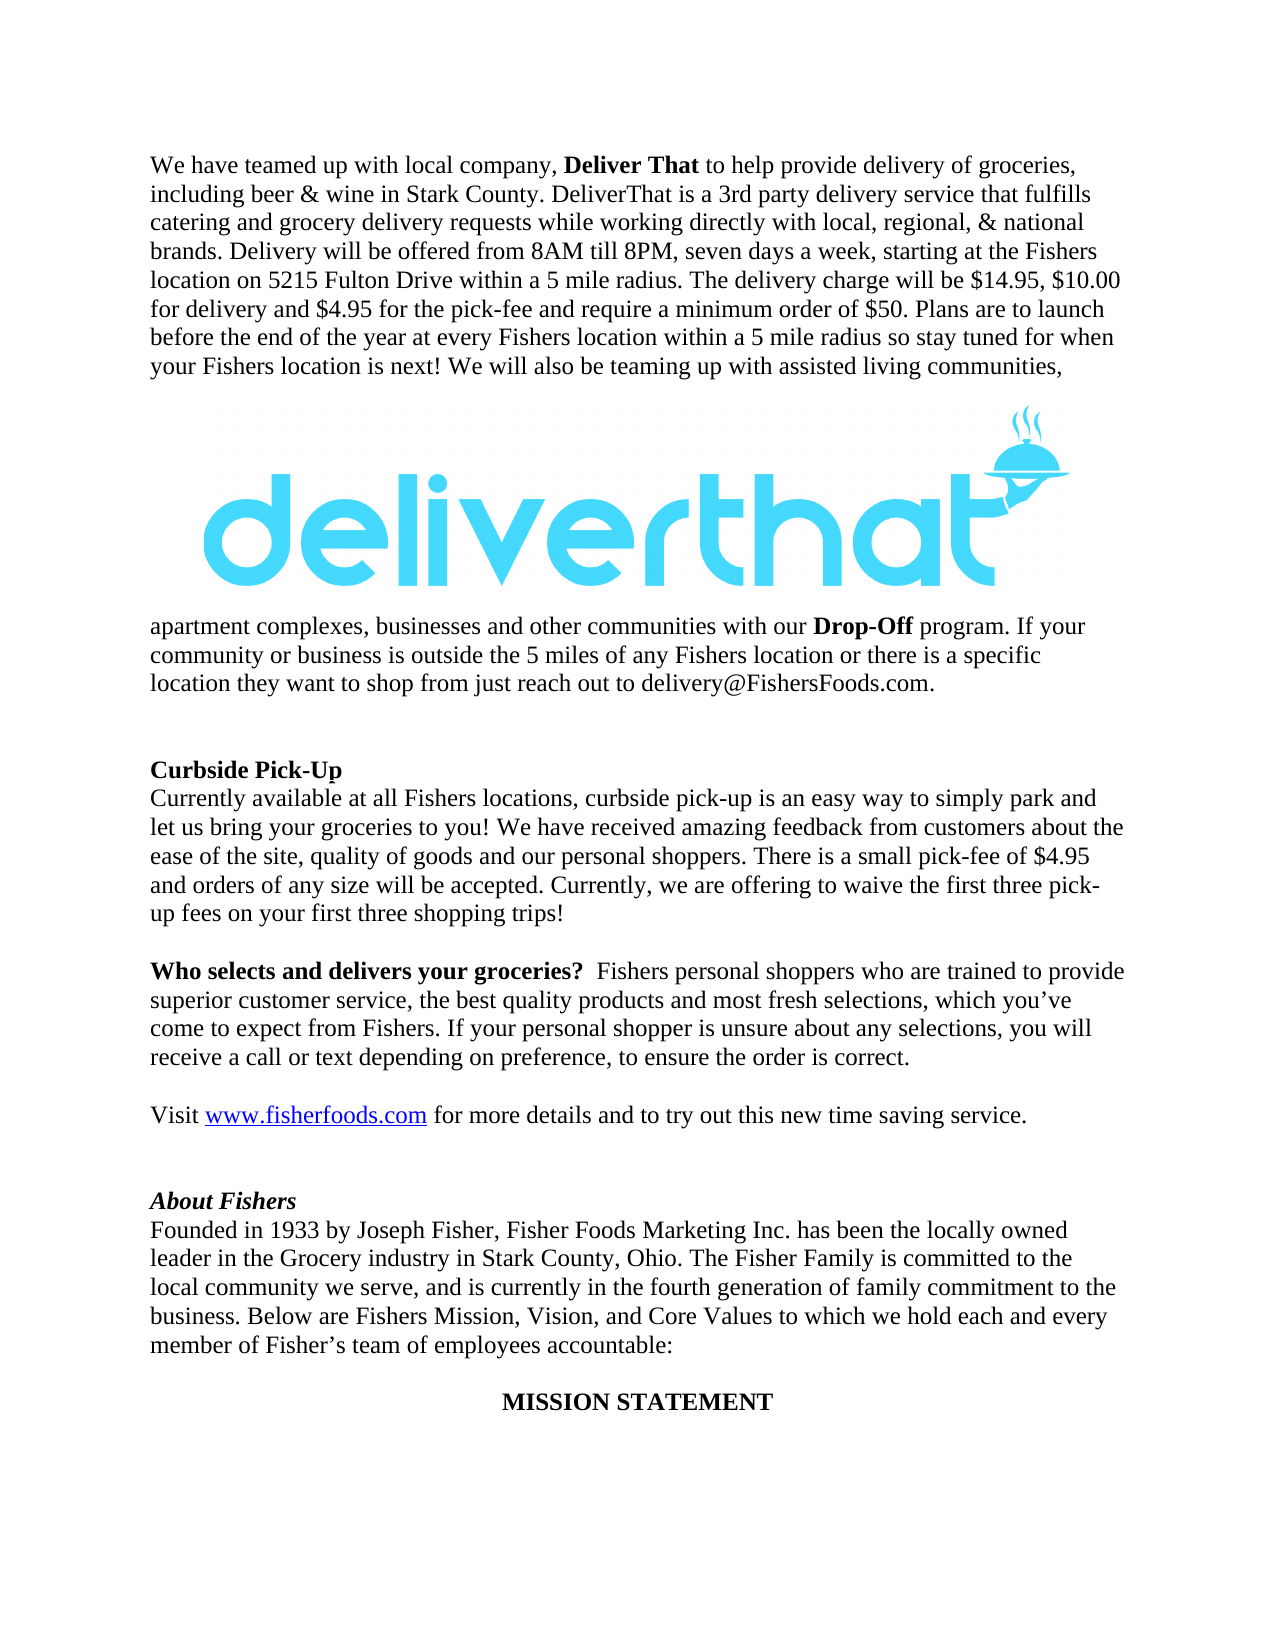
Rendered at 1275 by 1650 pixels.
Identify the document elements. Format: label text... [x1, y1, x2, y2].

text Curbside Pick-Up [150, 755, 1125, 783]
text Who selects and delivers your groceries? Fishers personal shoppers who are trained to provide superior customer service, the best quality products and most fresh selections, which you’ve come to expect from Fishers. If your personal shopper is unsure about any selections, you will receive a call or text depending on preference, to ensure the order is correct. [150, 956, 1125, 1071]
text MISSION STATEMENT [150, 1387, 1125, 1416]
picture [203, 405, 1069, 586]
text Currently available at all Fishers locations, curbside pick-up is an easy way to simply park and let us bring your groceries to you! We have received amazing feedback from customers about the ease of the site, quality of goods and our personal shoppers. There is a small pick-fee of $4.95 and orders of any size will be accepted. Currently, we are offering to waive the first three pick-up fees on your first three shopping trips! [150, 783, 1125, 927]
text Founded in 1933 by Joseph Fisher, Fisher Foods Marketing Inc. has been the locally owned leader in the Grocery industry in Stark County, Ohio. The Fisher Family is committed to the local community we serve, and is currently in the fourth generation of family commitment to the business. Below are Fishers Mission, Vision, and Core Values to which we hold each and every member of Fisher’s team of employees accountable: [150, 1215, 1125, 1358]
text Visit www.fisherfoods.com for more details and to try out this new time saving service. [150, 1100, 1125, 1128]
text About Fishers [150, 1186, 1125, 1215]
